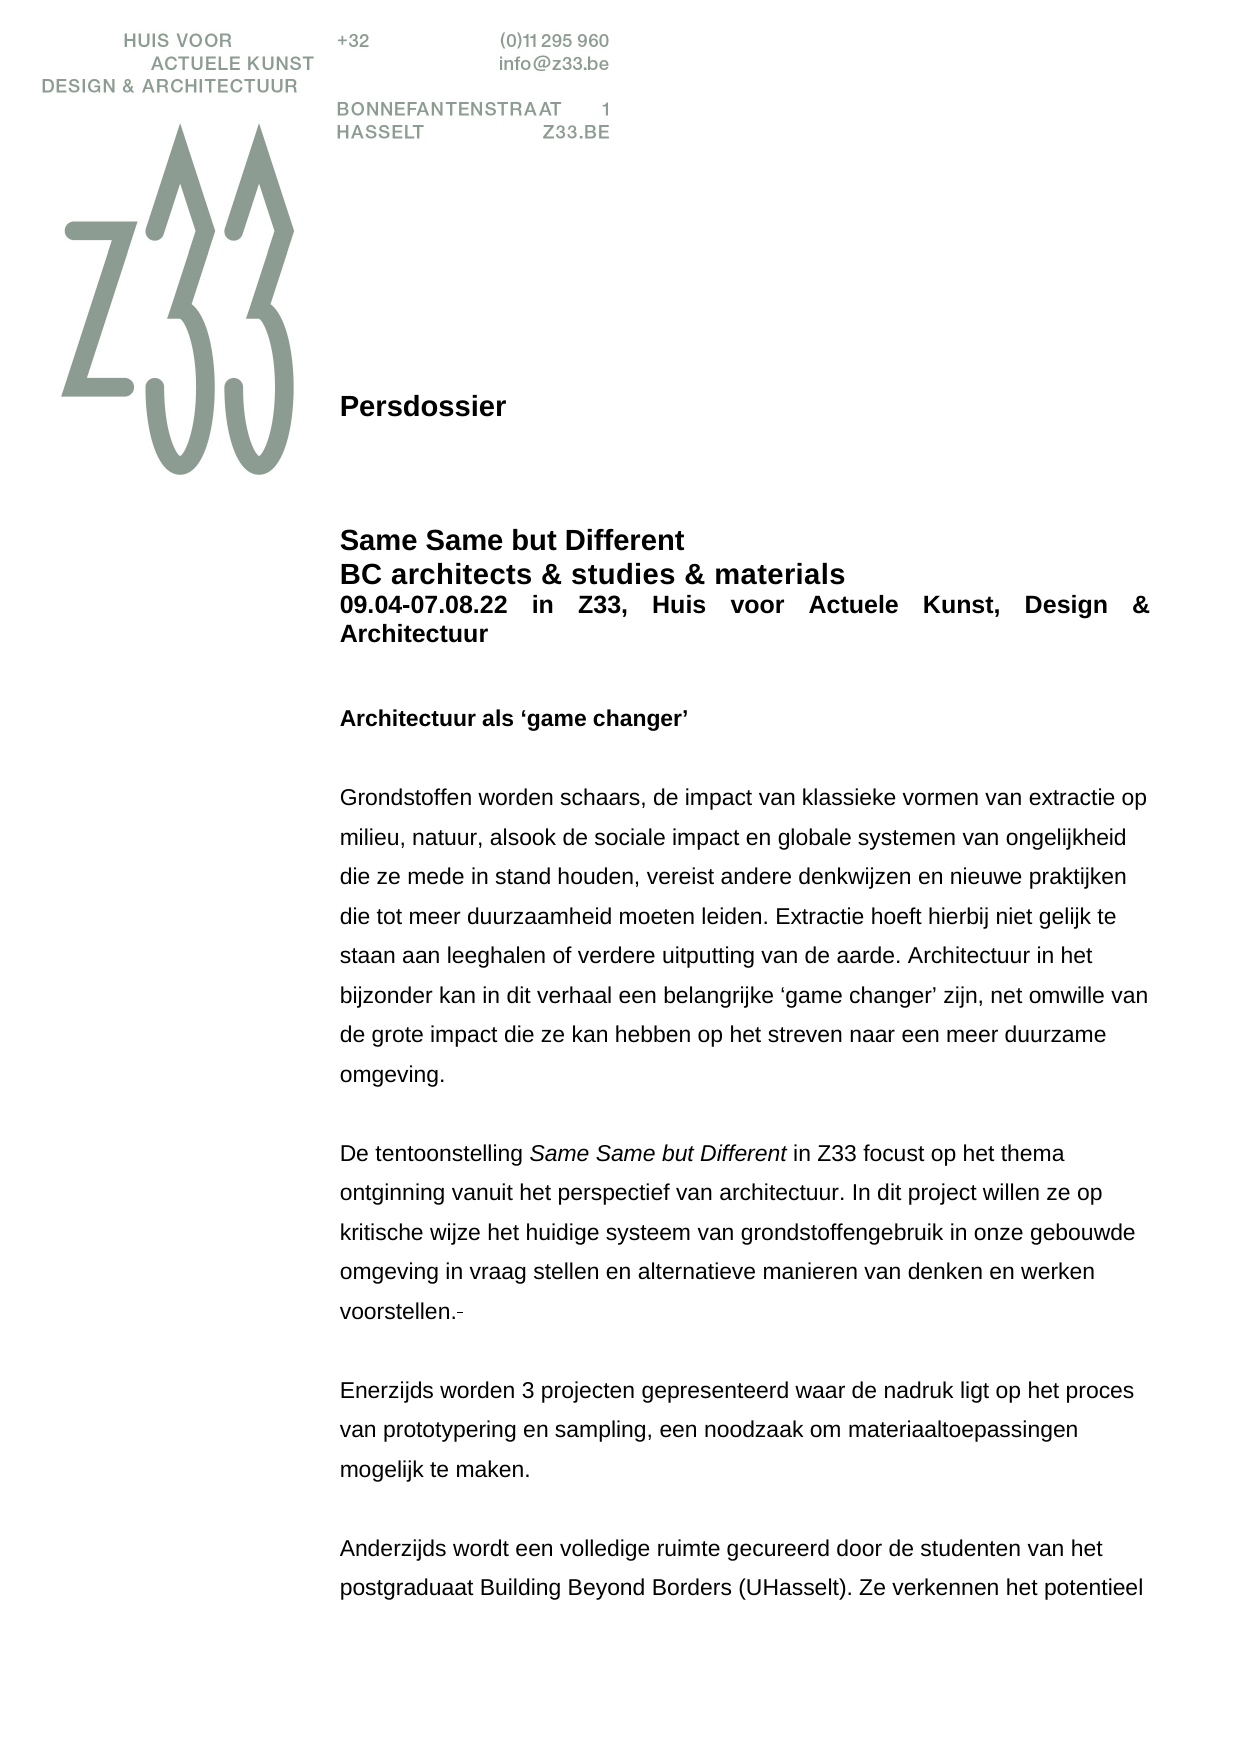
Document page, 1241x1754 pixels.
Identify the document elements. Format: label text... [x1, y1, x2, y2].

text De tentoonstelling Same Same but Different in Z33 focust op het thema ontginning vanuit het perspectief van architectuur. In dit project willen ze op kritische wijze het huidige systeem van grondstoffengebruik in onze gebouwde omgeving in vraag stellen en alternatieve manieren van denken en werken voorstellen. [339, 1140, 1152, 1324]
text Grondstoffen worden schaars, de impact van klassieke vormen van extractie op milieu, natuur, alsook de sociale impact en globale systemen van ongelijkheid die ze mede in stand houden, vereist andere denkwijzen en nieuwe praktijken die tot meer duurzaamheid moeten leiden. Extractie hoeft hierbij niet gelijk te staan aan leeghalen of verdere uitputting van de aarde. Architectuur in het bijzonder kan in dit verhaal een belangrijke ‘game changer’ zijn, net omwille van de grote impact die ze kan hebben op het streven naar een meer duurzame omgeving. [339, 784, 1152, 1087]
text Persdossier [339, 389, 1152, 423]
text Same Same but Different [339, 523, 1152, 557]
text 09.04-07.08.22 in Z33, Huis voor Actuele Kunst, Design & Architectuur [339, 590, 1152, 648]
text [339, 1534, 1152, 1600]
text Architectuur als ‘game changer’ [339, 705, 1152, 732]
text BC architects & studies & materials [339, 557, 1152, 590]
picture [0, 2, 1241, 503]
text Enerzijds worden 3 projecten gepresenteerd waar de nadruk ligt op het proces van prototypering en sampling, een noodzaak om materiaaltoepassingen mogelijk te maken. [339, 1377, 1152, 1482]
